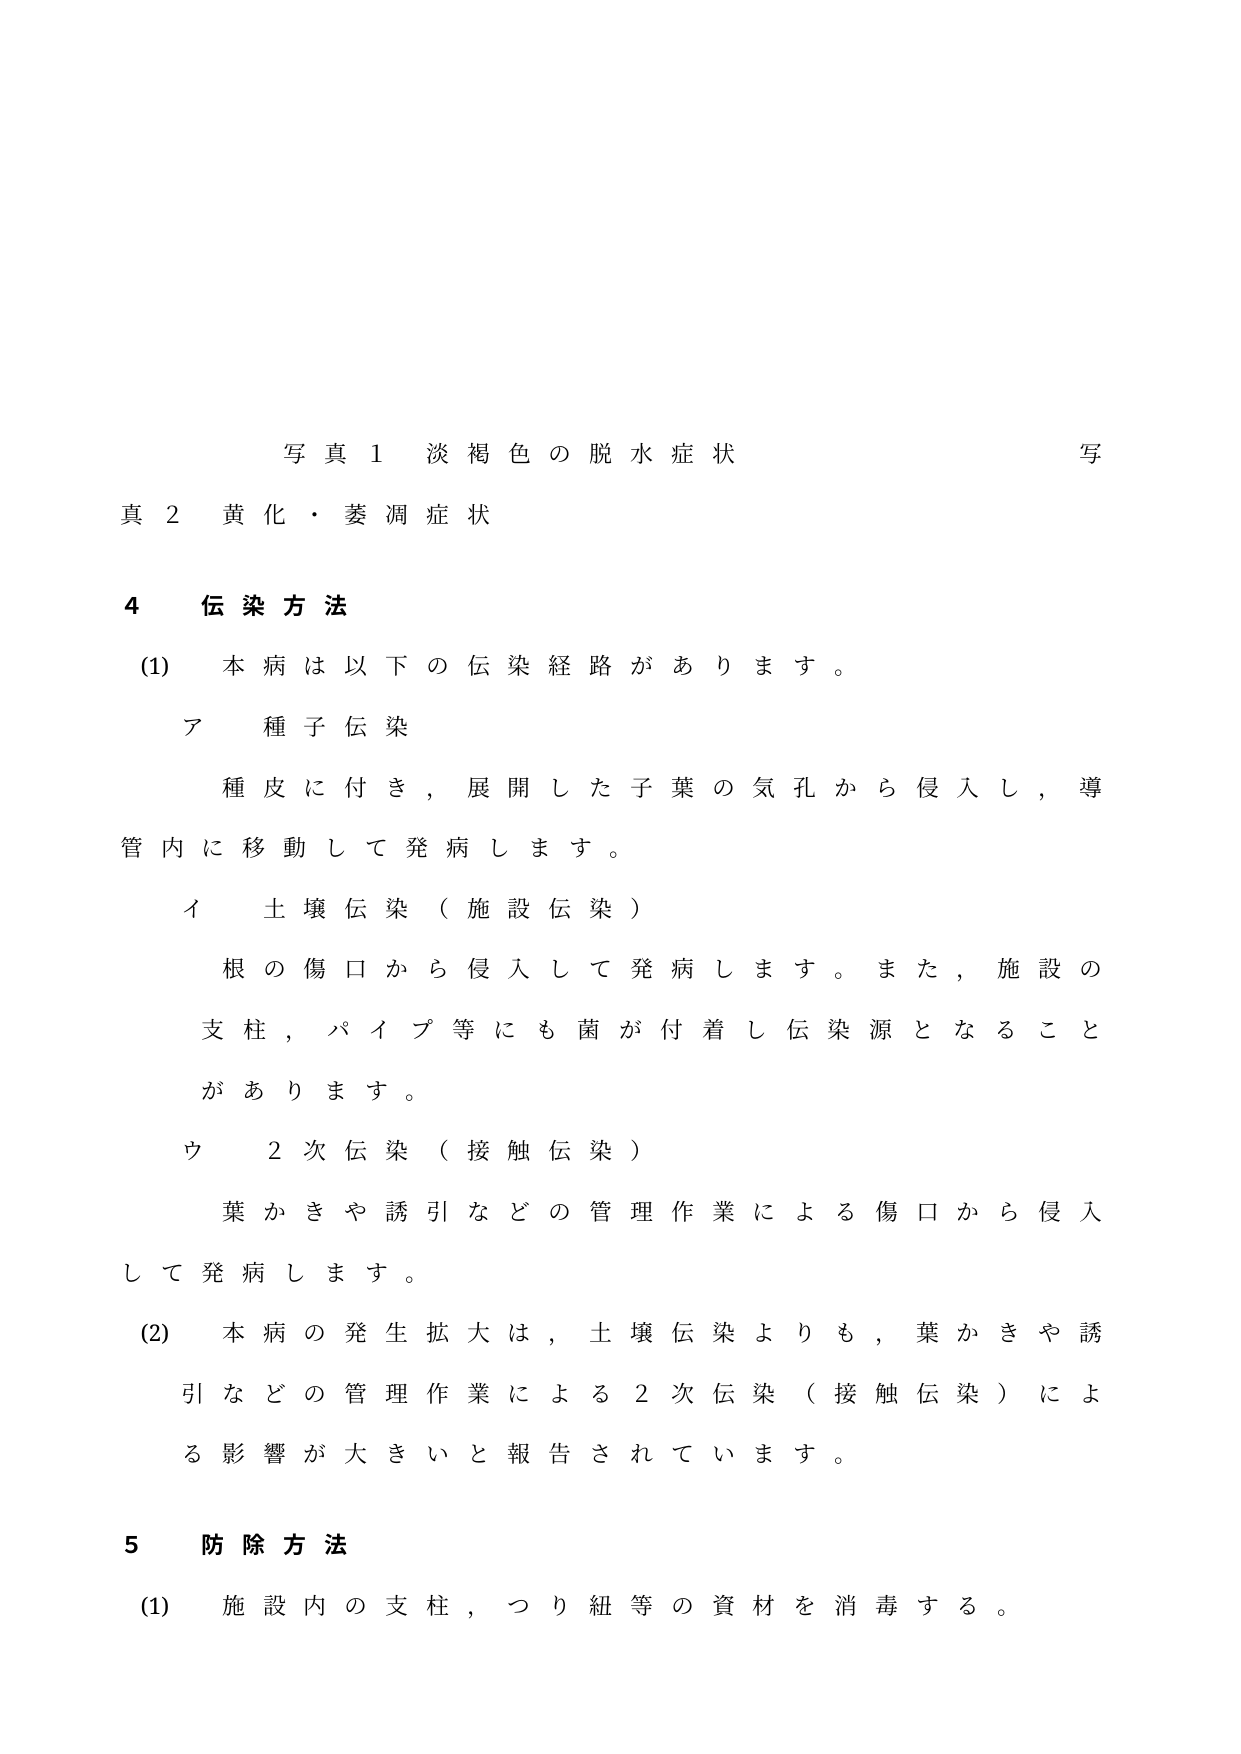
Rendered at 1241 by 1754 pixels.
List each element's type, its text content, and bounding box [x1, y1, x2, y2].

text ５ 防除方法 [120, 1513, 1120, 1574]
text (1) 本病は以下の伝染経路があります。 [120, 634, 1120, 695]
text 写真１ 淡褐色の脱水症状 写真２ 黄化・萎凋症状 [120, 422, 1120, 543]
text (1) 施設内の支柱，つり紐等の資材を消毒する。 [120, 1574, 1120, 1635]
text イ 土壌伝染（施設伝染） [120, 877, 1120, 938]
text ウ ２次伝染（接触伝染） [120, 1119, 1120, 1180]
text (2) 本病の発生拡大は，土壌伝染よりも，葉かきや誘引などの管理作業による２次伝染（接触伝染）による影響が大きいと報告されています。 [130, 1301, 1120, 1483]
text ア 種子伝染 [120, 695, 1120, 756]
text ４ 伝染方法 [120, 574, 1120, 634]
text 種皮に付き，展開した子葉の気孔から侵入し，導管内に移動して発病します。 [120, 756, 1120, 877]
text 葉かきや誘引などの管理作業による傷口から侵入して発病します。 [120, 1180, 1120, 1301]
text 根の傷口から侵入して発病します。また，施設の支柱，パイプ等にも菌が付着し伝染源となることがあります。 [184, 938, 1120, 1119]
